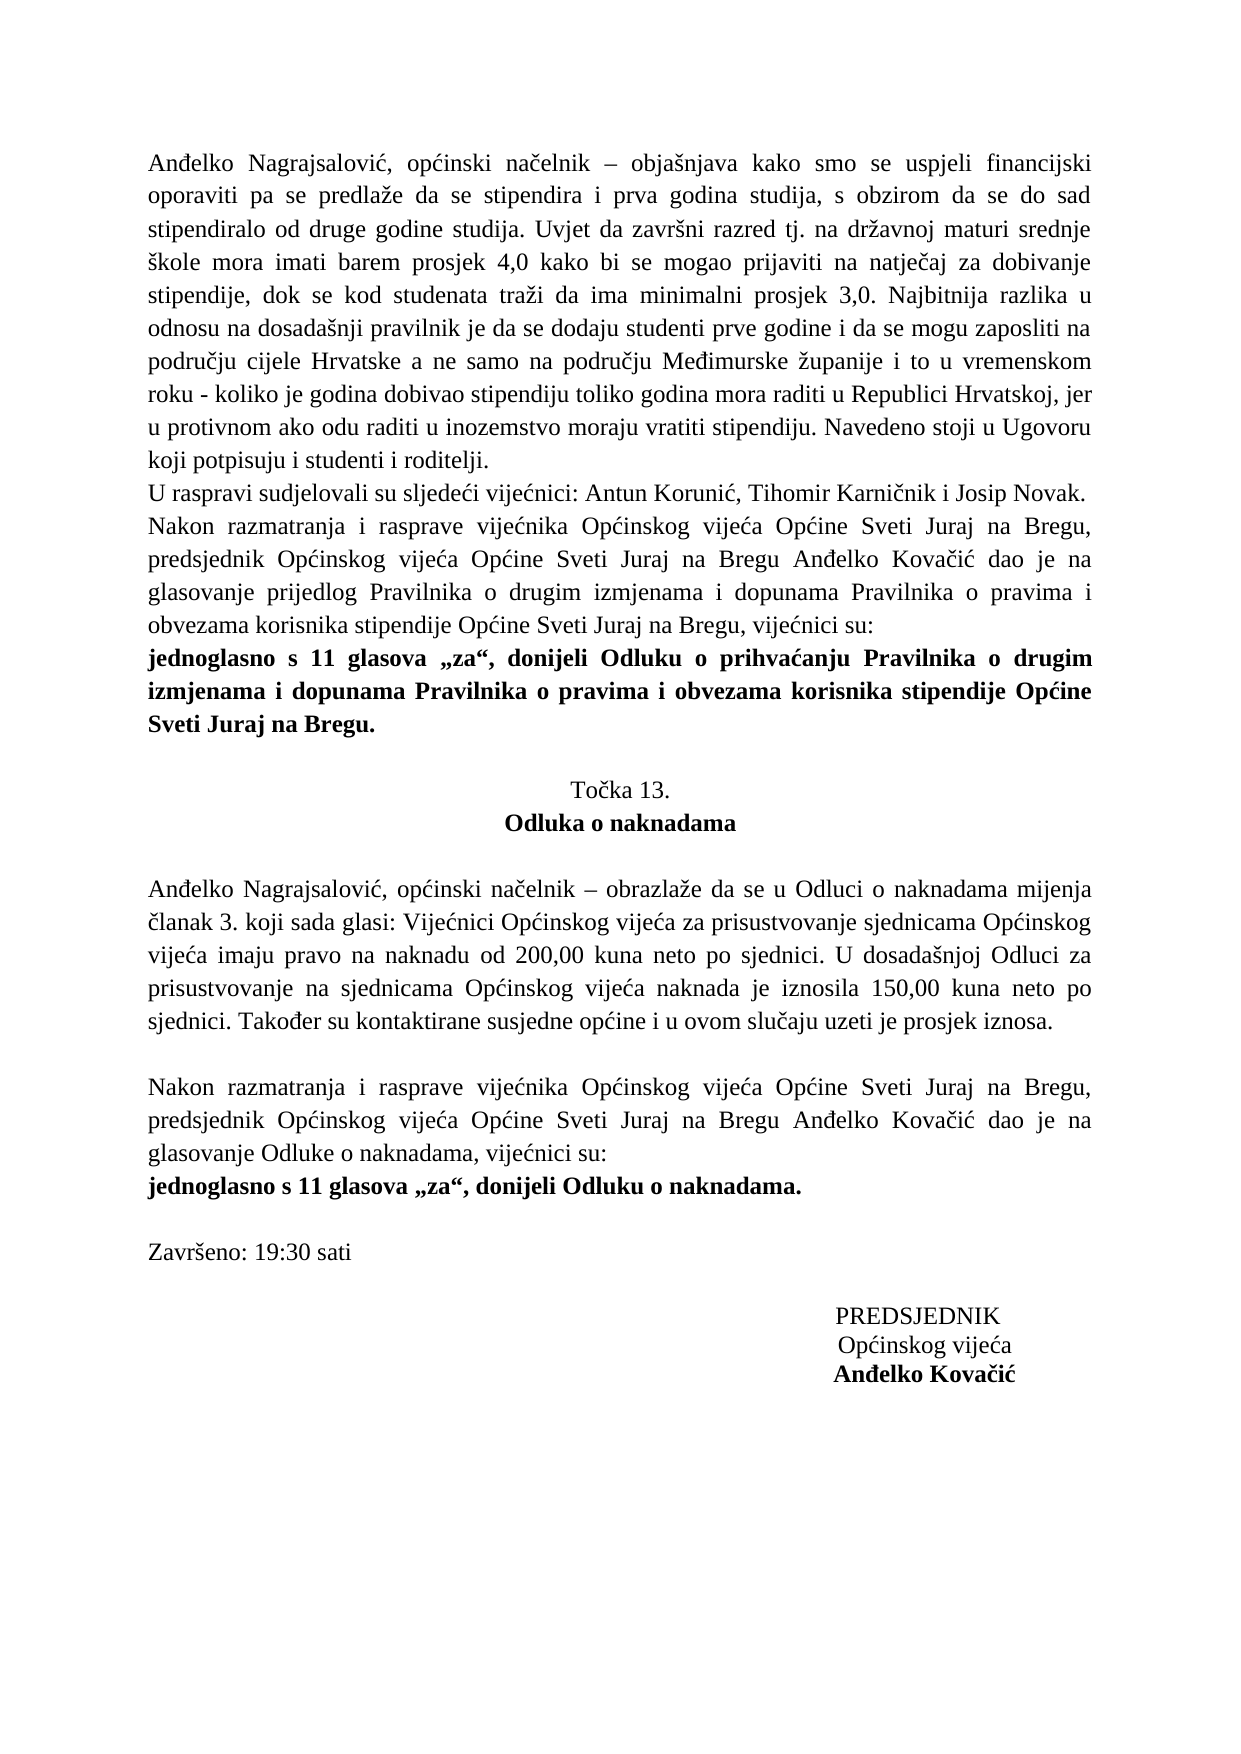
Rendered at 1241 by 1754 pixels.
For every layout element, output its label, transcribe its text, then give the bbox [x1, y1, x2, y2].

list Točka 13. [148, 775, 1093, 804]
subtitle Općinskog vijeća [148, 1330, 1093, 1359]
subtitle PREDSJEDNIK [148, 1301, 1093, 1330]
text Anđelko Nagrajsalović, općinski načelnik – obrazlaže da se u Odluci o naknadama mijenja članak 3. koji sada glasi: Vijećnici Općinskog vijeća za prisustvovanje sjednicama Općinskog vijeća imaju pravo na naknadu od 200,00 kuna neto po sjednici. U dosadašnjoj Odluci za prisustvovanje na sjednicama Općinskog vijeća naknada je iznosila 150,00 kuna neto po sjednici. Također su kontaktirane susjedne općine i u ovom slučaju uzeti je prosjek iznosa. [148, 874, 1093, 1035]
list U raspravi sudjelovali su sljedeći vijećnici: Antun Korunić, Tihomir Karničnik i Josip Novak. [148, 478, 1093, 507]
list Odluka o naknadama [148, 808, 1093, 837]
text Završeno: 19:30 sati [148, 1237, 1093, 1266]
text Anđelko Kovačić [148, 1359, 1093, 1388]
text Nakon razmatranja i rasprave vijećnika Općinskog vijeća Općine Sveti Juraj na Bregu, predsjednik Općinskog vijeća Općine Sveti Juraj na Bregu Anđelko Kovačić dao je na glasovanje prijedlog Pravilnika o drugim izmjenama i dopunama Pravilnika o pravima i obvezama korisnika stipendije Općine Sveti Juraj na Bregu, vijećnici su: [148, 511, 1093, 639]
text jednoglasno s 11 glasova „za“, donijeli Odluku o naknadama. [148, 1171, 1093, 1200]
list Anđelko Nagrajsalović, općinski načelnik – objašnjava kako smo se uspjeli financijski oporaviti pa se predlaže da se stipendira i prva godina studija, s obzirom da se do sad stipendiralo od druge godine studija. Uvjet da završni razred tj. na državnoj maturi srednje škole mora imati barem prosjek 4,0 kako bi se mogao prijaviti na natječaj za dobivanje stipendije, dok se kod studenata traži da ima minimalni prosjek 3,0. Najbitnija razlika u odnosu na dosadašnji pravilnik je da se dodaju studenti prve godine i da se mogu zaposliti na području cijele Hrvatske a ne samo na području Međimurske županije i to u vremenskom roku - koliko je godina dobivao stipendiju toliko godina mora raditi u Republici Hrvatskoj, jer u protivnom ako odu raditi u inozemstvo moraju vratiti stipendiju. Navedeno stoji u Ugovoru koji potpisuju i studenti i roditelji. [148, 148, 1093, 473]
text Nakon razmatranja i rasprave vijećnika Općinskog vijeća Općine Sveti Juraj na Bregu, predsjednik Općinskog vijeća Općine Sveti Juraj na Bregu Anđelko Kovačić dao je na glasovanje Odluke o naknadama, vijećnici su: [148, 1072, 1093, 1167]
text jednoglasno s 11 glasova „za“, donijeli Odluku o prihvaćanju Pravilnika o drugim izmjenama i dopunama Pravilnika o pravima i obvezama korisnika stipendije Općine Sveti Juraj na Bregu. [148, 643, 1093, 738]
